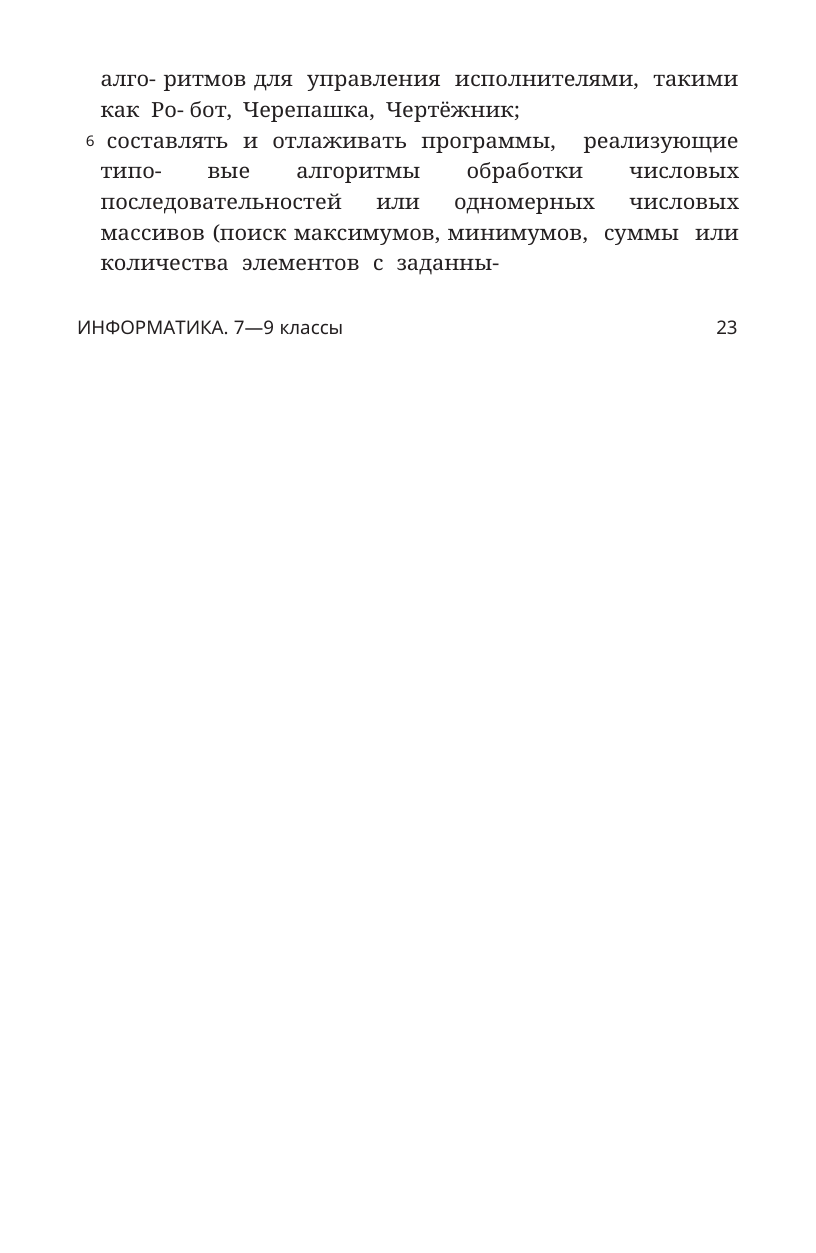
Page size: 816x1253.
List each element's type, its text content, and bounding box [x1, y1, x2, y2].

text ИНФОРМАТИКА. 7—9 классы 23 [77, 314, 751, 340]
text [86, 64, 739, 124]
text 6 составлять и отлаживать программы, реализующие типо- вые алгоритмы обработки числовых последовательностей или одномерных числовых массивов (поиск максимумов, минимумов, суммы или количества элементов с заданны- [86, 126, 739, 277]
